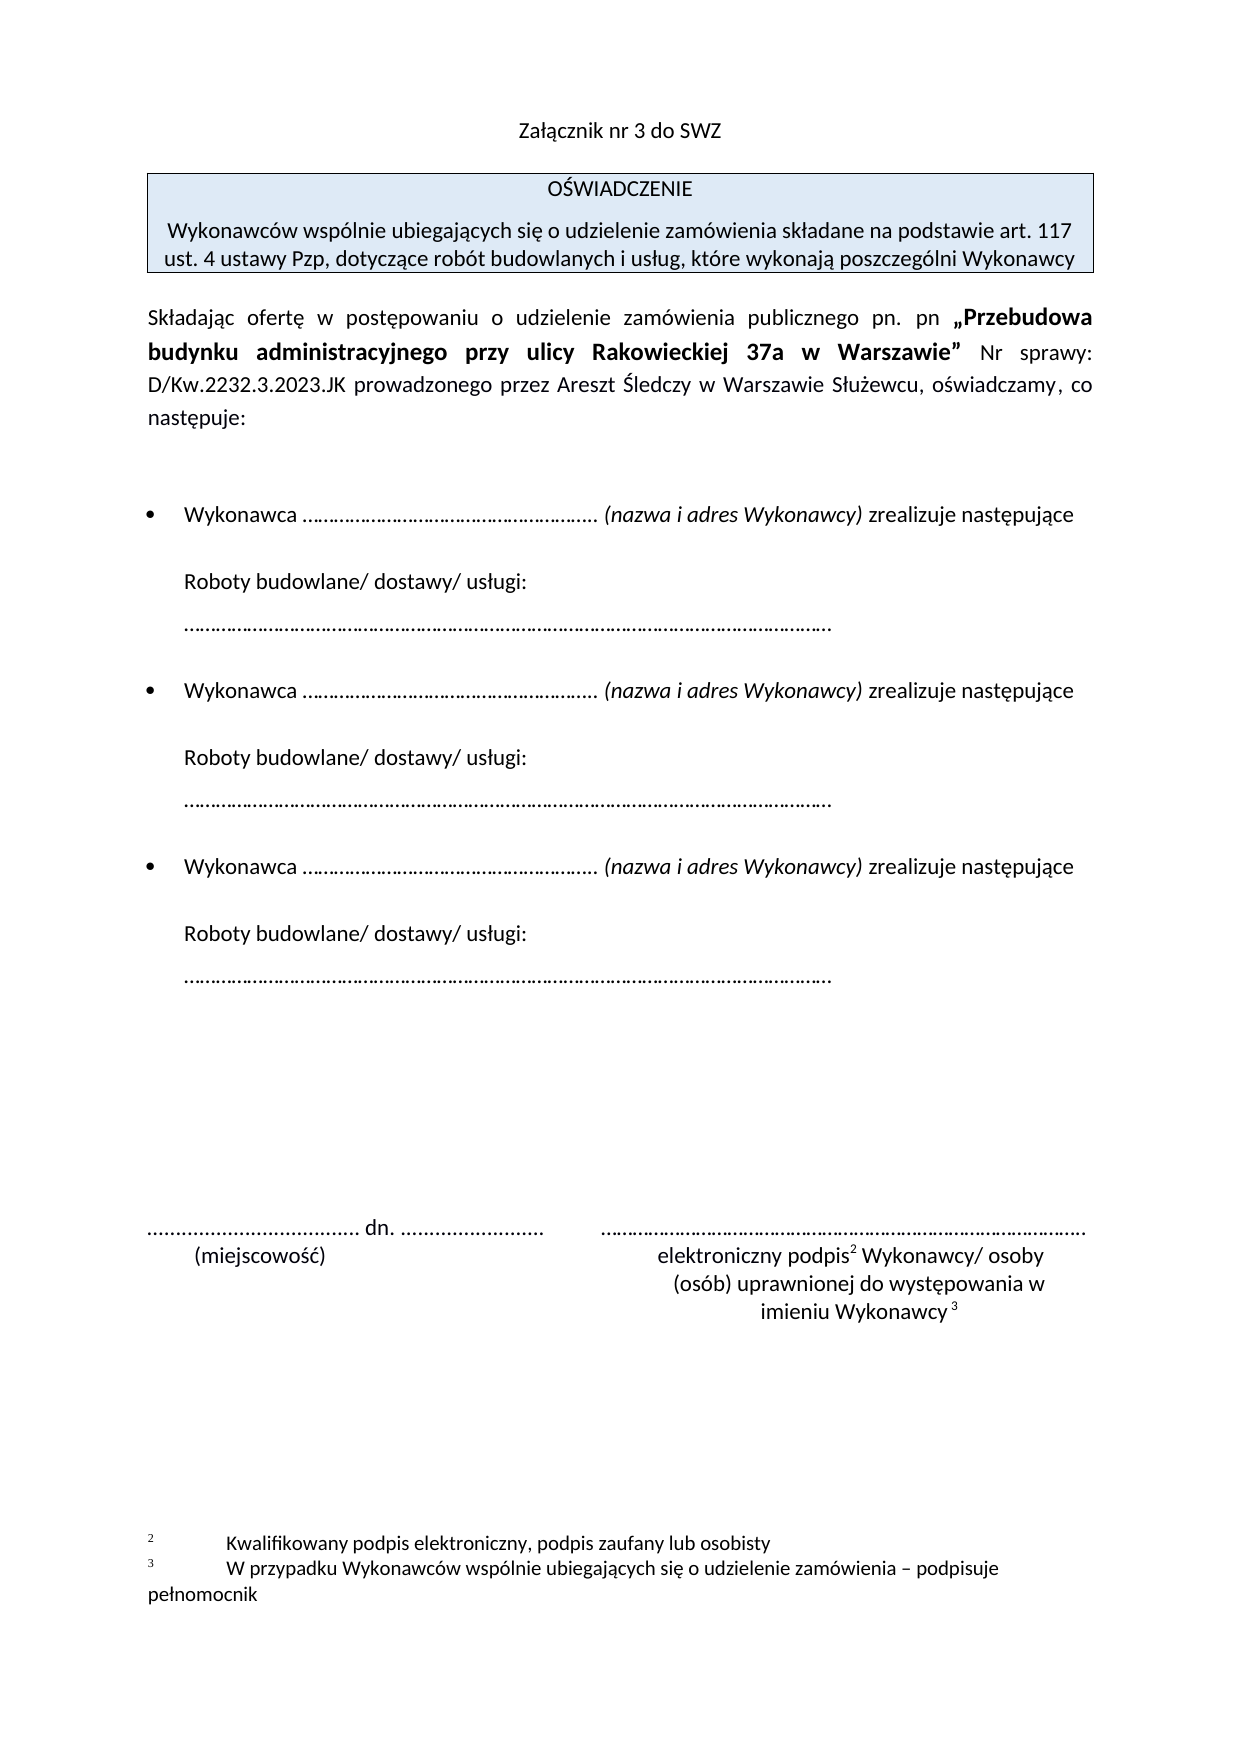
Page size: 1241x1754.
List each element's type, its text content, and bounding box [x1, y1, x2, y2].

list Wykonawca ……………………………………………….. (nazwa i adres Wykonawcy) zrealizuje następujące [146, 676, 1093, 704]
list Wykonawca ……………………………………………….. (nazwa i adres Wykonawcy) zrealizuje następujące [146, 500, 1093, 528]
text Załącznik nr 3 do SWZ [148, 117, 1093, 145]
text (miejscowość) elektroniczny podpis Wykonawcy/ osoby [148, 1241, 1093, 1269]
list Wykonawca ……………………………………………….. (nazwa i adres Wykonawcy) zrealizuje następujące [146, 852, 1093, 880]
list Roboty budowlane/ dostawy/ usługi: …………………………………………………………………………………………………………… [184, 919, 1093, 989]
text ..................................... dn. ......................... ……………………………………………………………………………….. [146, 1213, 1093, 1241]
text (osób) uprawnionej do występowania w [148, 1269, 1093, 1297]
table_header OŚWIADCZENIE Wykonawców wspólnie ubiegających się o udzielenie zamówienia składane na podstawie art. 117 ust. 4 ustawy Pzp, dotyczące robót budowlanych i usług, które wykonają poszczególni Wykonawcy [148, 174, 1093, 272]
list Roboty budowlane/ dostawy/ usługi: …………………………………………………………………………………………………………… [184, 743, 1093, 813]
text imieniu Wykonawcy [148, 1297, 1093, 1325]
text Składając ofertę w postępowaniu o udzielenie zamówienia publicznego pn. pn „Przebudowa budynku administracyjnego przy ulicy Rakowieckiej 37a w Warszawie” Nr sprawy: D/Kw.2232.3.2023.JK prowadzonego przez Areszt Śledczy w Warszawie Służewcu, oświadczamy, co następuje: [148, 301, 1093, 431]
list Roboty budowlane/ dostawy/ usługi: …………………………………………………………………………………………………………… [184, 567, 1093, 637]
